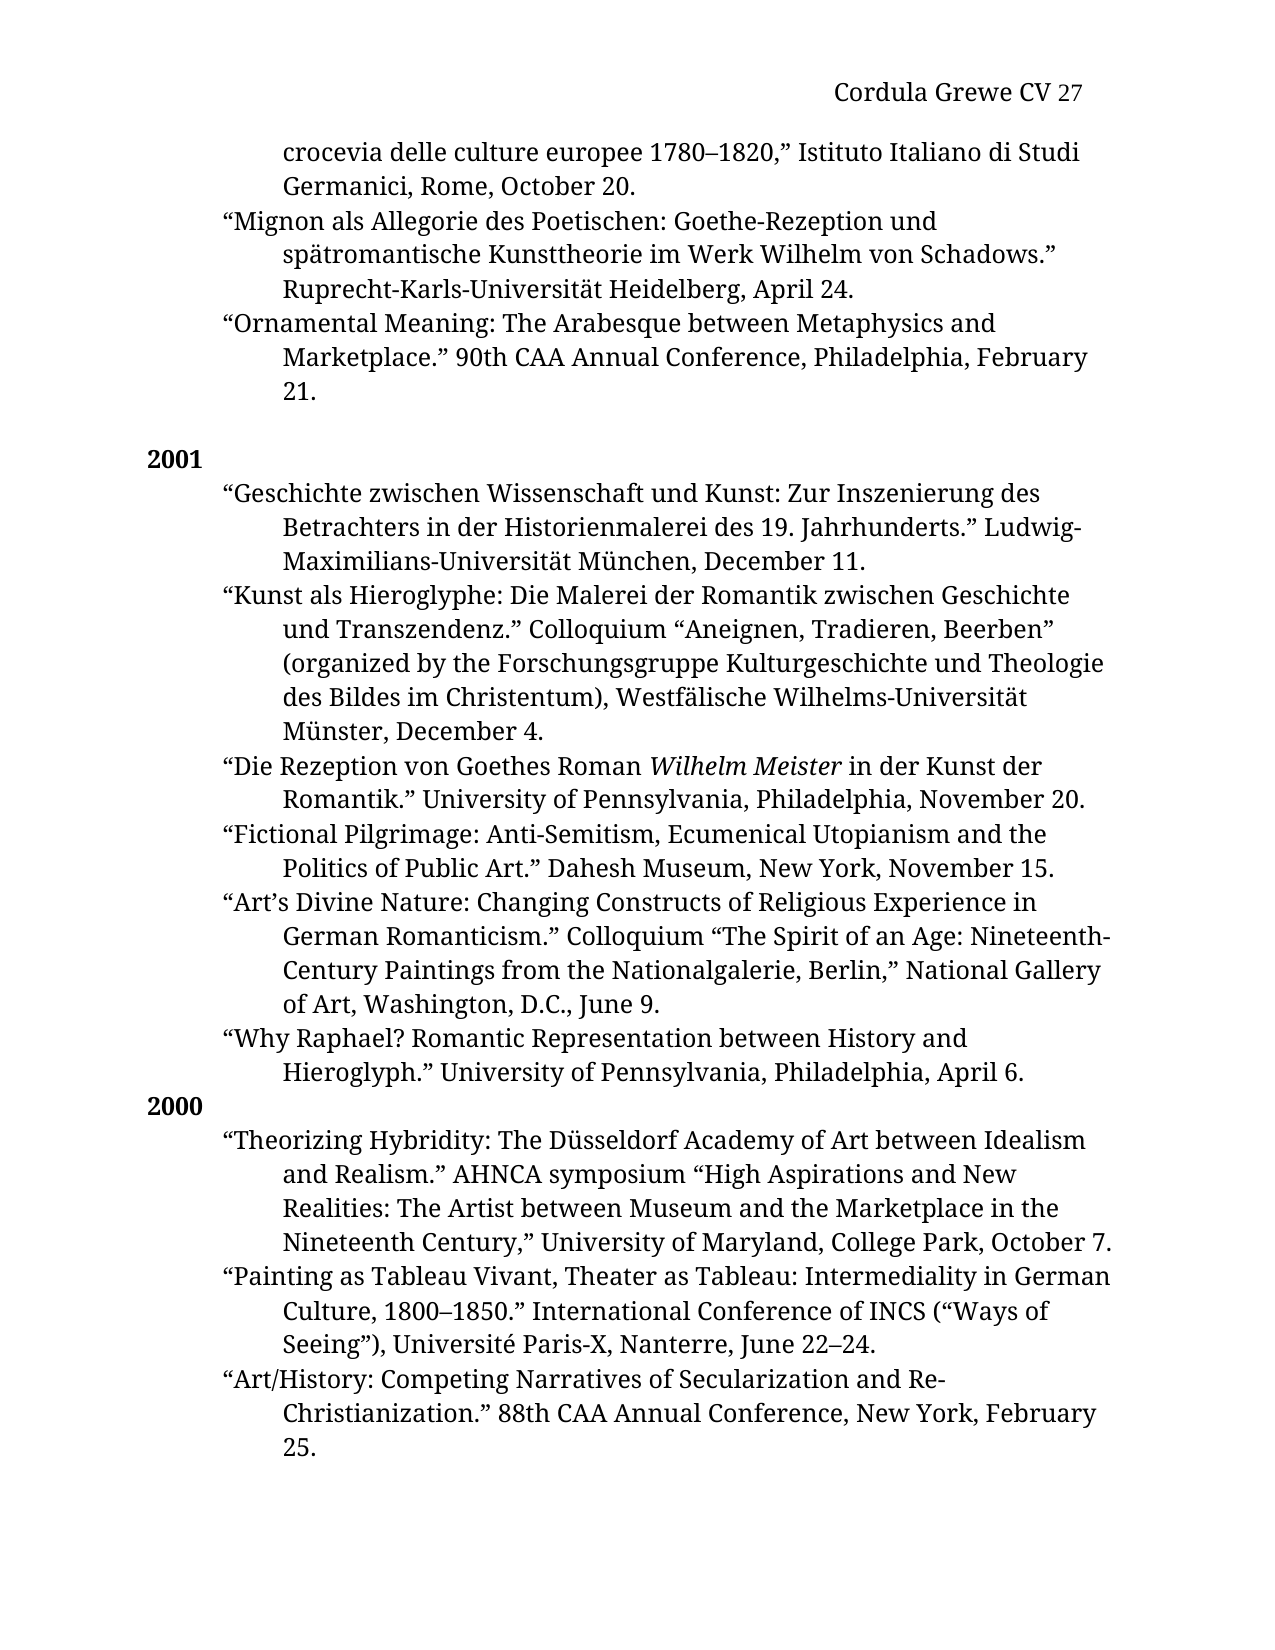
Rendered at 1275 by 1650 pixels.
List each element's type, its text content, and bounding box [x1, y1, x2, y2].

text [147, 135, 1122, 203]
text “Mignon als Allegorie des Poetischen: Goethe-Rezeption und spätromantische Kunsttheorie im Werk Wilhelm von Schadows.” Ruprecht-Karls-Universität Heidelberg, April 24. [147, 203, 1122, 305]
text “Fictional Pilgrimage: Anti-Semitism, Ecumenical Utopianism and the Politics of Public Art.” Dahesh Museum, New York, November 15. [147, 816, 1122, 884]
text “Art’s Divine Nature: Changing Constructs of Religious Experience in German Romanticism.” Colloquium “The Spirit of an Age: Nineteenth-Century Paintings from the Nationalgalerie, Berlin,” National Gallery of Art, Washington, D.C., June 9. [147, 884, 1122, 1021]
text “Geschichte zwischen Wissenschaft und Kunst: Zur Inszenierung des Betrachters in der Historienmalerei des 19. Jahrhunderts.” Ludwig-Maximilians-Universität München, December 11. [147, 476, 1122, 578]
text “Painting as Tableau Vivant, Theater as Tableau: Intermediality in German Culture, 1800–1850.” International Conference of INCS (“Ways of Seeing”), Université Paris-X, Nanterre, June 22–24. [147, 1259, 1122, 1361]
text 2001 [147, 442, 1122, 476]
text “Why Raphael? Romantic Representation between History and Hieroglyph.” University of Pennsylvania, Philadelphia, April 6. [147, 1021, 1122, 1089]
text 2000 [147, 1089, 1122, 1123]
text “Ornamental Meaning: The Arabesque between Metaphysics and Marketplace.” 90th CAA Annual Conference, Philadelphia, February 21. [147, 305, 1122, 407]
text “Die Rezeption von Goethes Roman Wilhelm Meister in der Kunst der Romantik.” University of Pennsylvania, Philadelphia, November 20. [147, 748, 1122, 816]
text “Art/History: Competing Narratives of Secularization and Re-Christianization.” 88th CAA Annual Conference, New York, February 25. [147, 1361, 1122, 1463]
text “Kunst als Hieroglyphe: Die Malerei der Romantik zwischen Geschichte und Transzendenz.” Colloquium “Aneignen, Tradieren, Beerben” (organized by the Forschungsgruppe Kulturgeschichte und Theologie des Bildes im Christentum), Westfälische Wilhelms-Universität Münster, December 4. [147, 578, 1122, 748]
text “Theorizing Hybridity: The Düsseldorf Academy of Art between Idealism and Realism.” AHNCA symposium “High Aspirations and New Realities: The Artist between Museum and the Marketplace in the Nineteenth Century,” University of Maryland, College Park, October 7. [147, 1123, 1122, 1259]
